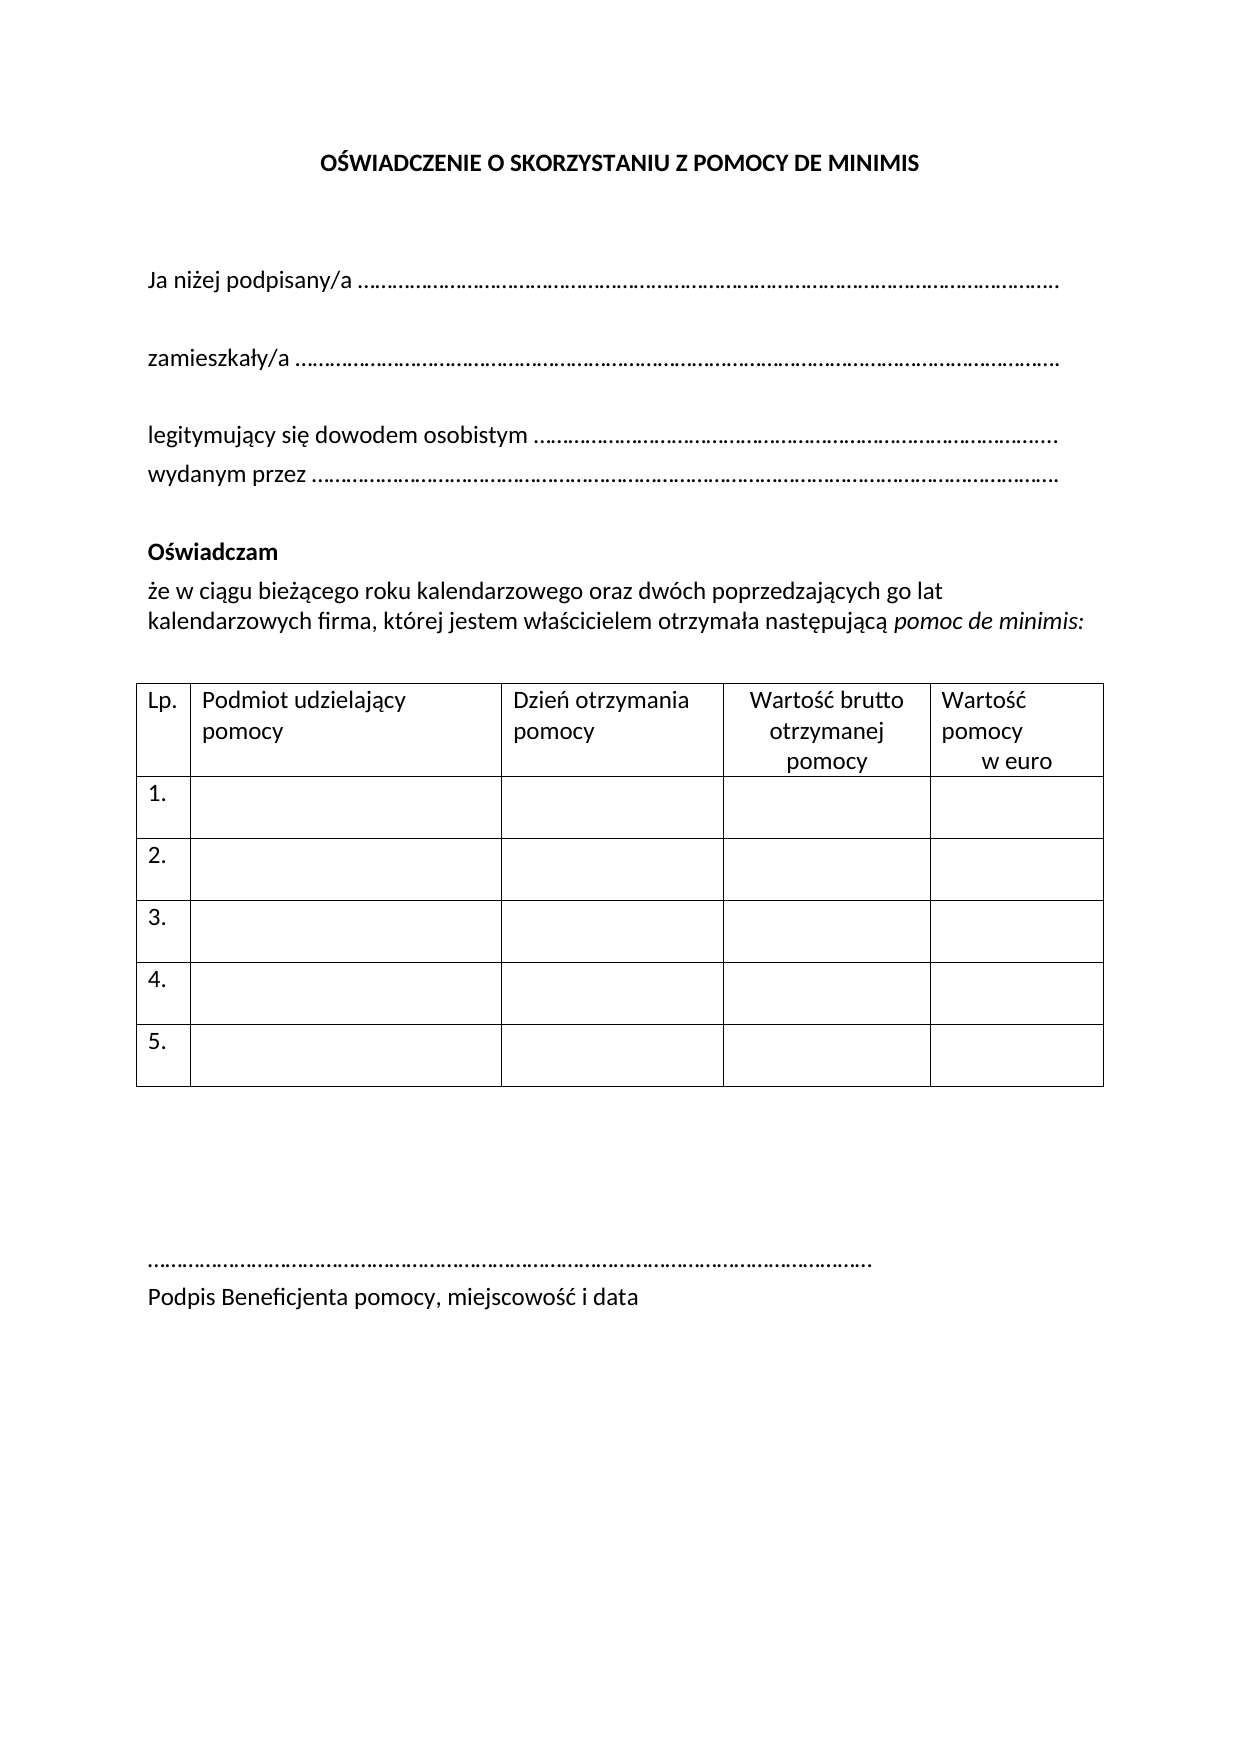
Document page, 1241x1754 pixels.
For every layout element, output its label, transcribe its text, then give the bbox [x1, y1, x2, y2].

table_cell 2. [137, 839, 190, 900]
table_cell [931, 1025, 1103, 1086]
text Ja niżej podpisany/a ………………………………………………………………………………………………………….. [148, 264, 1093, 295]
table_cell 1. [137, 777, 190, 838]
table_cell [502, 839, 723, 900]
text OŚWIADCZENIE O SKORZYSTANIU Z POMOCY DE MINIMIS [148, 148, 1093, 178]
table_cell 5. [137, 1025, 190, 1086]
table_cell [931, 963, 1103, 1024]
table_header Wartość pomocy w euro [931, 684, 1103, 776]
table_header Wartość brutto otrzymanej pomocy [724, 684, 930, 776]
table_cell [724, 1025, 930, 1086]
table_cell [191, 1025, 501, 1086]
table_cell [724, 901, 930, 962]
table_cell [931, 777, 1103, 838]
table_cell [502, 963, 723, 1024]
text że w ciągu bieżącego roku kalendarzowego oraz dwóch poprzedzających go lat kalendarzowych firma, której jestem właścicielem otrzymała następującą pomoc de minimis: [148, 575, 1093, 636]
text Podpis Beneficjenta pomocy, miejscowość i data [148, 1282, 1093, 1312]
text zamieszkały/a ……………………………………………………………………………………………………………………. [148, 342, 1093, 372]
text Oświadczam [148, 536, 1093, 567]
table_cell [191, 901, 501, 962]
table_header Lp. [137, 684, 190, 776]
table_cell [724, 839, 930, 900]
table_header Dzień otrzymania pomocy [502, 684, 723, 776]
text wydanym przez …………………………………………………………………………………………………………………. [148, 458, 1093, 489]
table_cell [191, 963, 501, 1024]
table_header Podmiot udzielający pomocy [191, 684, 501, 776]
table_cell [931, 901, 1103, 962]
table_cell 3. [137, 901, 190, 962]
table_cell [931, 839, 1103, 900]
text legitymujący się dowodem osobistym …………………………………………………………………………….... [148, 419, 1093, 450]
text ……………………………………………………………………………………………………………… [148, 1243, 1093, 1273]
table_cell [724, 963, 930, 1024]
table_cell [502, 1025, 723, 1086]
table_cell [191, 777, 501, 838]
table_cell [502, 901, 723, 962]
table_cell 4. [137, 963, 190, 1024]
table_cell [502, 777, 723, 838]
table_cell [191, 839, 501, 900]
table_cell [724, 777, 930, 838]
